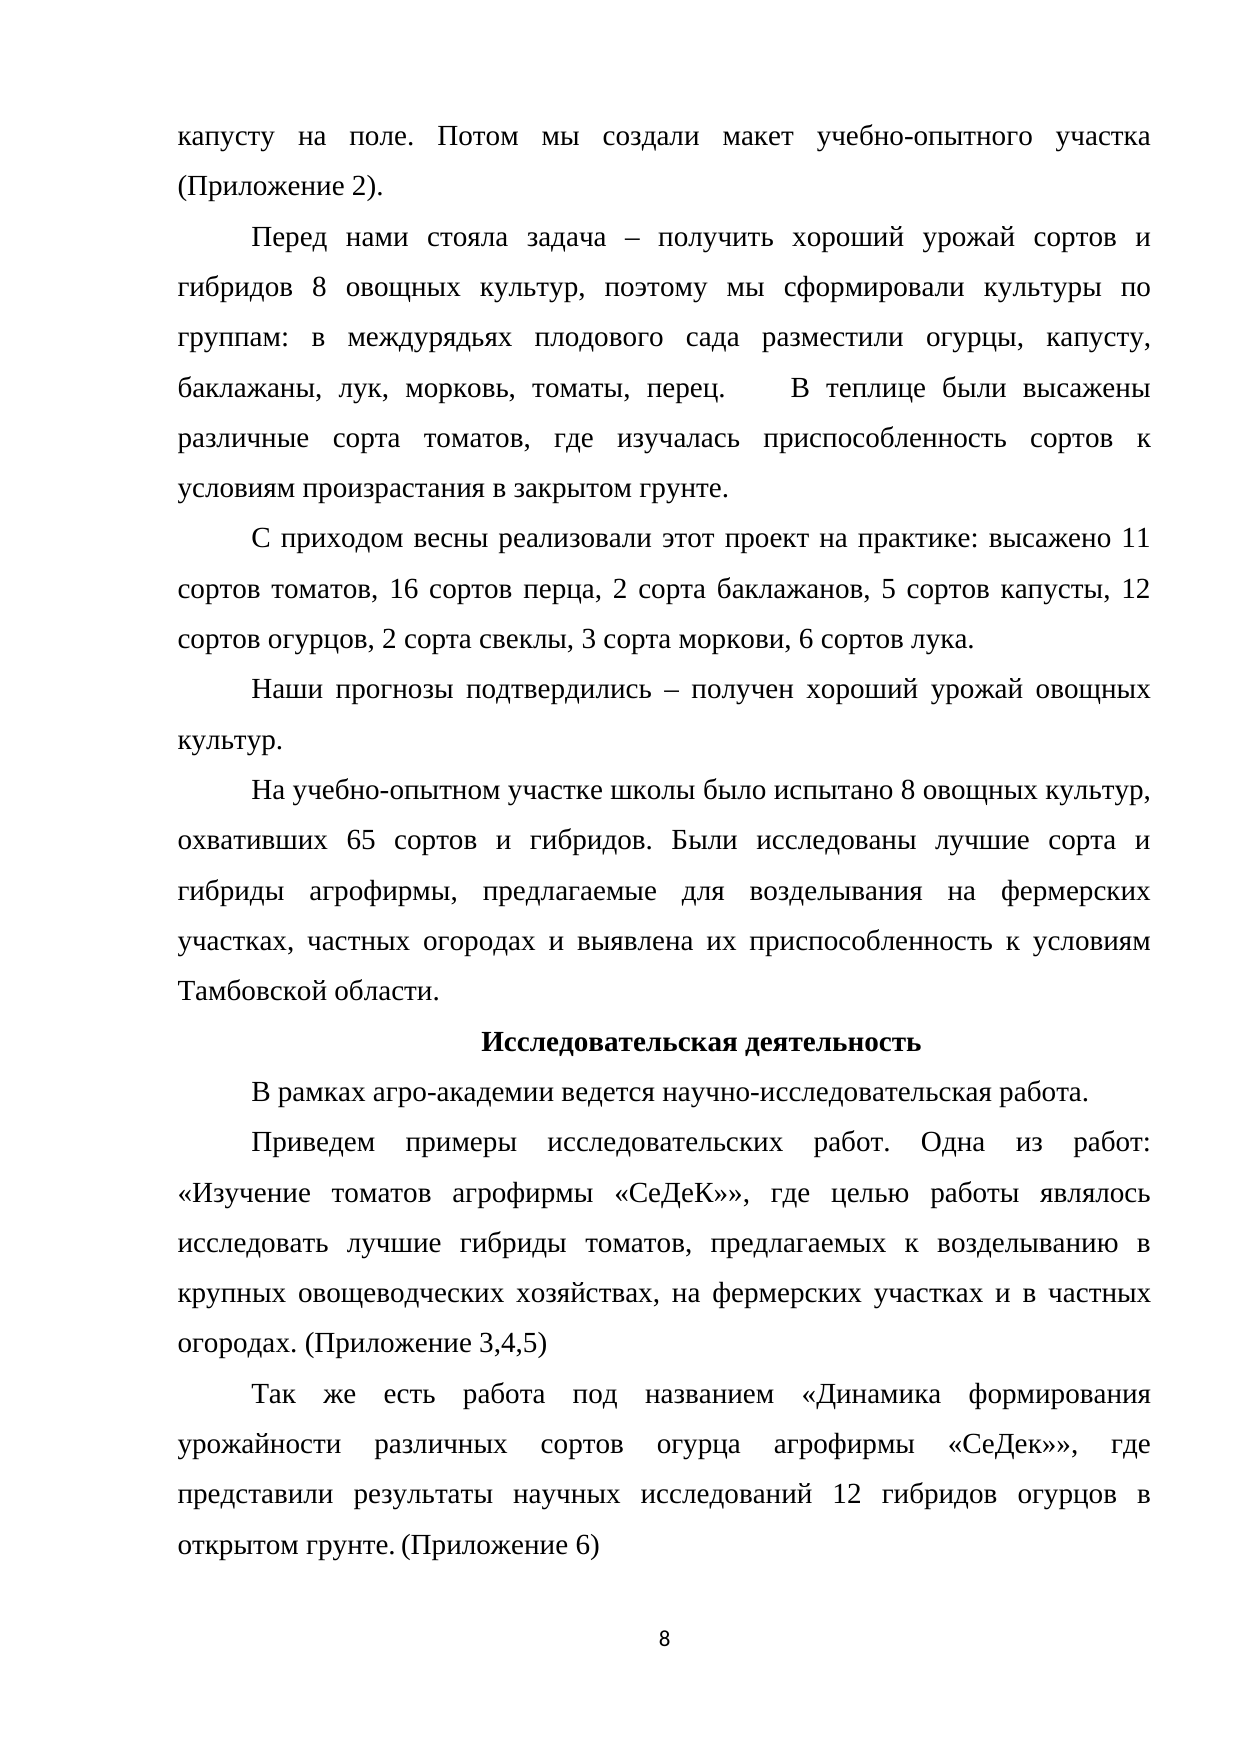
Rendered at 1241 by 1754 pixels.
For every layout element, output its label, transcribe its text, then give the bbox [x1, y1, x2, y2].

text В рамках агро-академии ведется научно-исследовательская работа. [177, 1074, 1152, 1108]
text Перед нами стояла задача – получить хороший урожай сортов и гибридов 8 овощных культур, поэтому мы сформировали культуры по группам: в междурядьях плодового сада разместили огурцы, капусту, баклажаны, лук, морковь, томаты, перец. В теплице были высажены различные сорта томатов, где изучалась приспособленность сортов к условиям произрастания в закрытом грунте. [177, 219, 1152, 504]
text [177, 118, 1152, 202]
text Так же есть работа под названием «Динамика формирования урожайности различных сортов огурца агрофирмы «СеДек»», где представили результаты научных исследований 12 гибридов огурцов в открытом грунте. (Приложение 6) [177, 1376, 1152, 1560]
text На учебно-опытном участке школы было испытано 8 овощных культур, охвативших 65 сортов и гибридов. Были исследованы лучшие сорта и гибриды агрофирмы, предлагаемые для возделывания на фермерских участках, частных огородах и выявлена их приспособленность к условиям Тамбовской области. [177, 772, 1152, 1007]
text С приходом весны реализовали этот проект на практике: высажено 11 сортов томатов, 16 сортов перца, 2 сорта баклажанов, 5 сортов капусты, 12 сортов огурцов, 2 сорта свеклы, 3 сорта моркови, 6 сортов лука. [177, 521, 1152, 655]
text Наши прогнозы подтвердились – получен хороший урожай овощных культур. [177, 672, 1152, 755]
text Приведем примеры исследовательских работ. Одна из работ: «Изучение томатов агрофирмы «СеДеК»», где целью работы являлось исследовать лучшие гибриды томатов, предлагаемых к возделыванию в крупных овощеводческих хозяйствах, на фермерских участках и в частных огородах. (Приложение 3,4,5) [177, 1124, 1152, 1359]
text Исследовательская деятельность [177, 1024, 1152, 1057]
